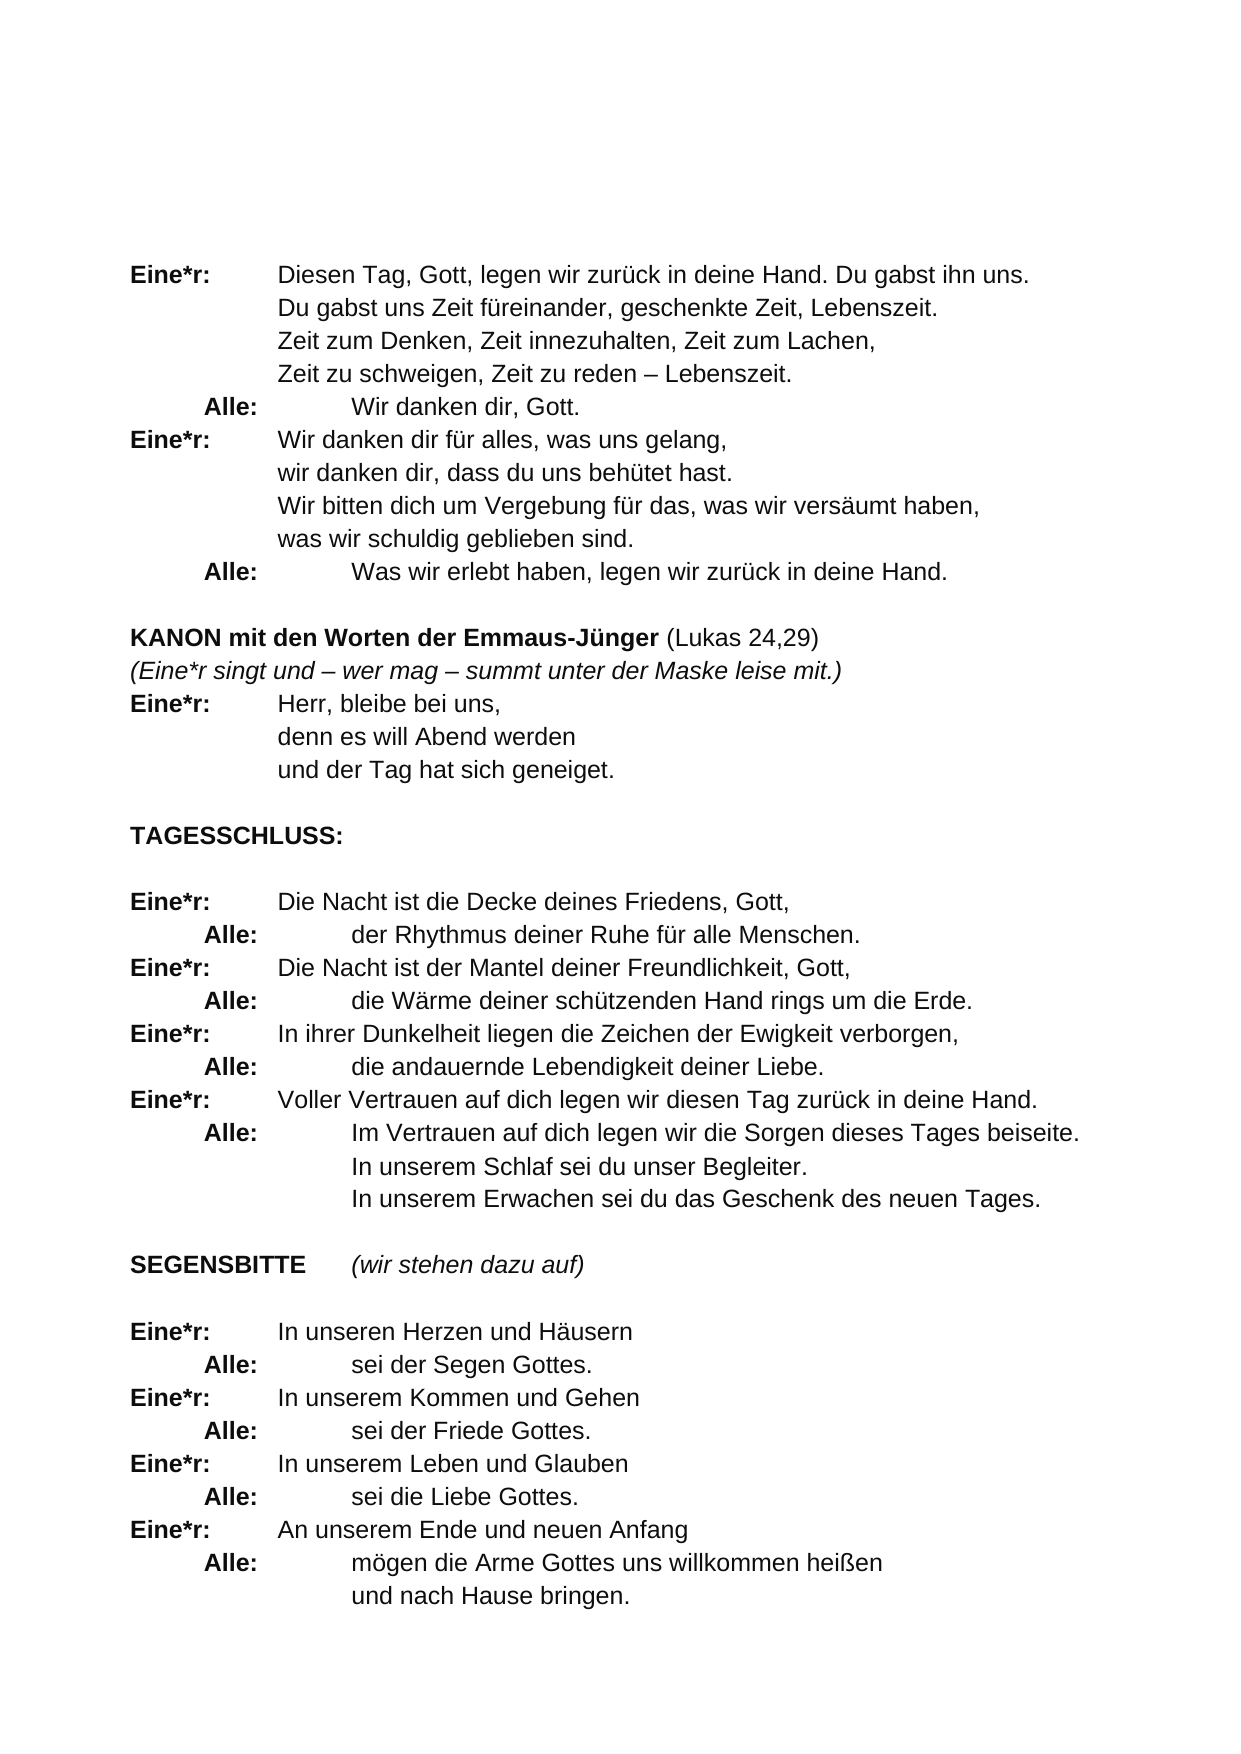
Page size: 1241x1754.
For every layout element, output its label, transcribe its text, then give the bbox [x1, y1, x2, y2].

text Alle: Wir danken dir, Gott. [130, 392, 1110, 421]
text was wir schuldig geblieben sind. [204, 524, 1110, 553]
text Eine*r: Die Nacht ist die Decke deines Friedens, Gott, [130, 887, 1110, 916]
text denn es will Abend werden [204, 722, 1110, 751]
text Alle: die andauernde Lebendigkeit deiner Liebe. [204, 1052, 1110, 1081]
text und der Tag hat sich geneiget. [204, 755, 1110, 784]
text Alle: der Rhythmus deiner Ruhe für alle Menschen. [204, 920, 1110, 949]
text TAGESSCHLUSS: [130, 821, 1110, 850]
text Eine*r: Wir danken dir für alles, was uns gelang, [130, 425, 1110, 454]
text Wir bitten dich um Vergebung für das, was wir versäumt haben, [204, 491, 1110, 520]
text Du gabst uns Zeit füreinander, geschenkte Zeit, Lebenszeit. [204, 293, 1110, 322]
text Eine*r: Diesen Tag, Gott, legen wir zurück in deine Hand. Du gabst ihn uns. [130, 260, 1110, 289]
text KANON mit den Worten der Emmaus-Jünger (Lukas 24,29) [130, 623, 1110, 652]
text SEGENSBITTE (wir stehen dazu auf) [130, 1251, 1110, 1279]
text Eine*r: In ihrer Dunkelheit liegen die Zeichen der Ewigkeit verborgen, [130, 1019, 1110, 1048]
text Eine*r: Voller Vertrauen auf dich legen wir diesen Tag zurück in deine Hand. [130, 1085, 1110, 1114]
text Alle: sei der Segen Gottes. [204, 1349, 1110, 1378]
text Zeit zum Denken, Zeit innezuhalten, Zeit zum Lachen, [204, 326, 1110, 355]
text Eine*r: Die Nacht ist der Mantel deiner Freundlichkeit, Gott, [130, 953, 1110, 982]
text wir danken dir, dass du uns behütet hast. [204, 458, 1110, 487]
text Eine*r: In unseren Herzen und Häusern [130, 1317, 1110, 1345]
text Alle: Im Vertrauen auf dich legen wir die Sorgen dieses Tages beiseite. [204, 1118, 1110, 1147]
text Alle: sei die Liebe Gottes. [204, 1482, 1110, 1510]
text Eine*r: An unserem Ende und neuen Anfang [130, 1515, 1110, 1543]
text Eine*r: Herr, bleibe bei uns, [130, 689, 1110, 718]
text Alle: sei der Friede Gottes. [204, 1416, 1110, 1444]
text Alle: mögen die Arme Gottes uns willkommen heißen und nach Hause bringen. [204, 1548, 1110, 1609]
text Zeit zu schweigen, Zeit zu reden – Lebenszeit. [204, 359, 1110, 388]
text (Eine*r singt und – wer mag – summt unter der Maske leise mit.) [130, 656, 1110, 685]
text Eine*r: In unserem Kommen und Gehen [130, 1383, 1110, 1411]
text Alle: die Wärme deiner schützenden Hand rings um die Erde. [204, 986, 1110, 1015]
text In unserem Erwachen sei du das Geschenk des neuen Tages. [351, 1184, 1110, 1213]
text Alle: Was wir erlebt haben, legen wir zurück in deine Hand. [130, 557, 1110, 586]
text Eine*r: In unserem Leben und Glauben [130, 1449, 1110, 1477]
text In unserem Schlaf sei du unser Begleiter. [351, 1151, 1110, 1180]
